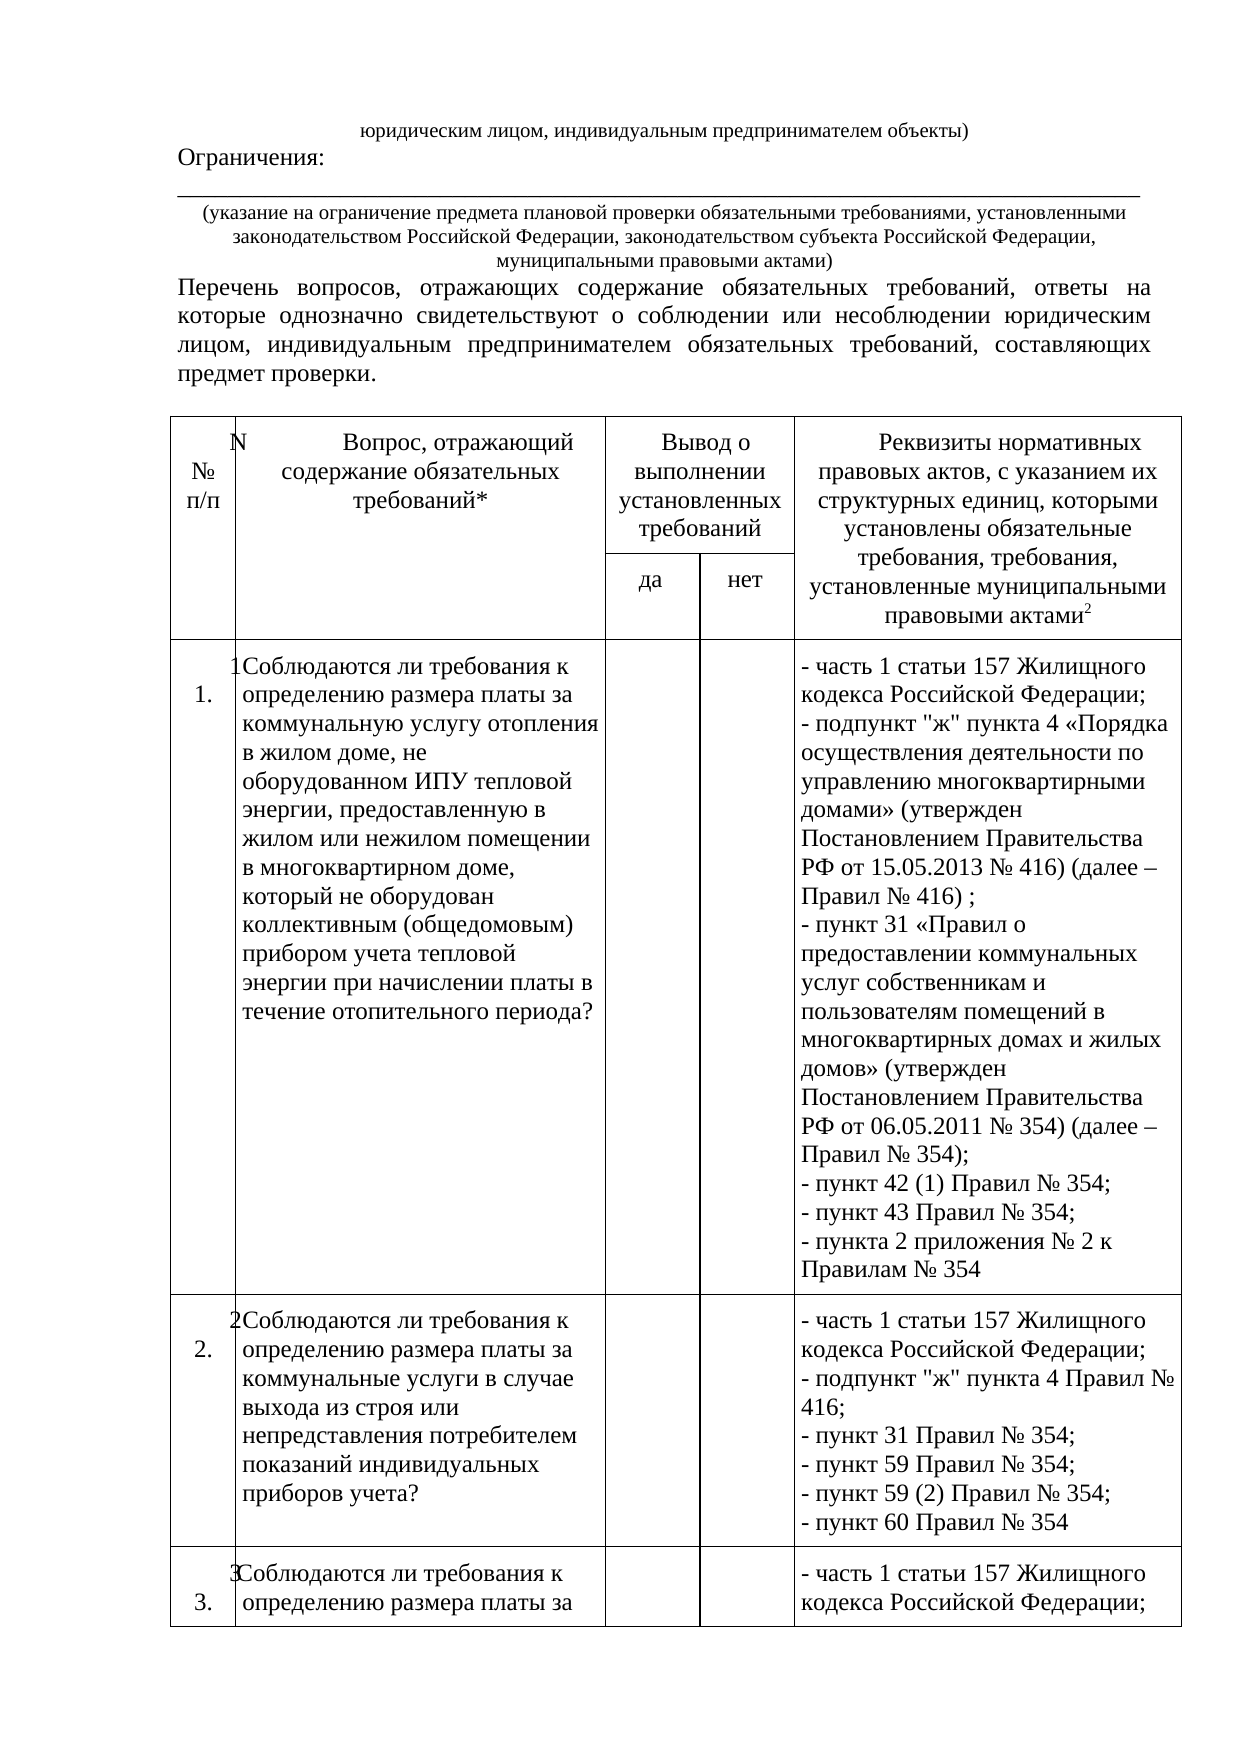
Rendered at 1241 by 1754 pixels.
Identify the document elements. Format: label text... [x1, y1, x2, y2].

table_cell нет [701, 554, 794, 639]
text Ограничения: _____________________________________________________________________________ [177, 142, 1152, 200]
table_header Реквизиты нормативных правовых актов, с указанием их структурных единиц, которыми установлены обязательные требования, требования, установленные муниципальными правовыми актами2 [795, 417, 1181, 639]
table_cell [606, 1295, 699, 1546]
text Перечень вопросов, отражающих содержание обязательных требований, ответы на которые однозначно свидетельствуют о соблюдении или несоблюдении юридическим лицом, индивидуальным предпринимателем обязательных требований, составляющих предмет проверки. [177, 272, 1152, 387]
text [177, 118, 1152, 142]
text (указание на ограничение предмета плановой проверки обязательными требованиями, установленными законодательством Российской Федерации, законодательством субъекта Российской Федерации, муниципальными правовыми актами) [177, 200, 1152, 272]
table_cell да [606, 554, 699, 639]
table_cell [701, 640, 794, 1294]
table_header Вопрос, отражающий содержание обязательных требований* [236, 417, 605, 639]
table_cell [606, 1547, 699, 1626]
table_cell [701, 1547, 794, 1626]
table_cell 33. [171, 1547, 235, 1626]
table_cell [236, 1547, 605, 1626]
table_cell Соблюдаются ли требования к определению размера платы за коммунальные услуги в случае выхода из строя или непредставления потребителем показаний индивидуальных приборов учета? [236, 1295, 605, 1546]
table_cell [606, 640, 699, 1294]
table_cell - часть 1 статьи 157 Жилищного кодекса Российской Федерации; - подпункт "ж" пункта 4 «Порядка осуществления деятельности по управлению многоквартирными домами» (утвержден Постановлением Правительства РФ от 15.05.2013 № 416) (далее – Правил № 416) ; - пункт 31 «Правил о предоставлении коммунальных услуг собственникам и пользователям помещений в многоквартирных домах и жилых домов» (утвержден Постановлением Правительства РФ от 06.05.2011 № 354) (далее – Правил № 354); - пункт 42 (1) Правил № 354; - пункт 43 Правил № 354; - пункта 2 приложения № 2 к Правилам № 354 [795, 640, 1181, 1294]
table_cell 22. [171, 1295, 235, 1546]
table_cell - часть 1 статьи 157 Жилищного кодекса Российской Федерации; - подпункт "ж" пункта 4 Правил № 416; - пункт 31 Правил № 354; - пункт 59 Правил № 354; - пункт 59 (2) Правил № 354; - пункт 60 Правил № 354 [795, 1295, 1181, 1546]
table_header N№ п/п [171, 417, 235, 639]
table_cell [795, 1547, 1181, 1626]
table_header Вывод о выполнении установленных требований [606, 417, 794, 553]
table_cell [701, 1295, 794, 1546]
table_cell 11. [171, 640, 235, 1294]
table_cell Соблюдаются ли требования к определению размера платы за коммунальную услугу отопления в жилом доме, не оборудованном ИПУ тепловой энергии, предоставленную в жилом или нежилом помещении в многоквартирном доме, который не оборудован коллективным (общедомовым) прибором учета тепловой энергии при начислении платы в течение отопительного периода? [236, 640, 605, 1294]
